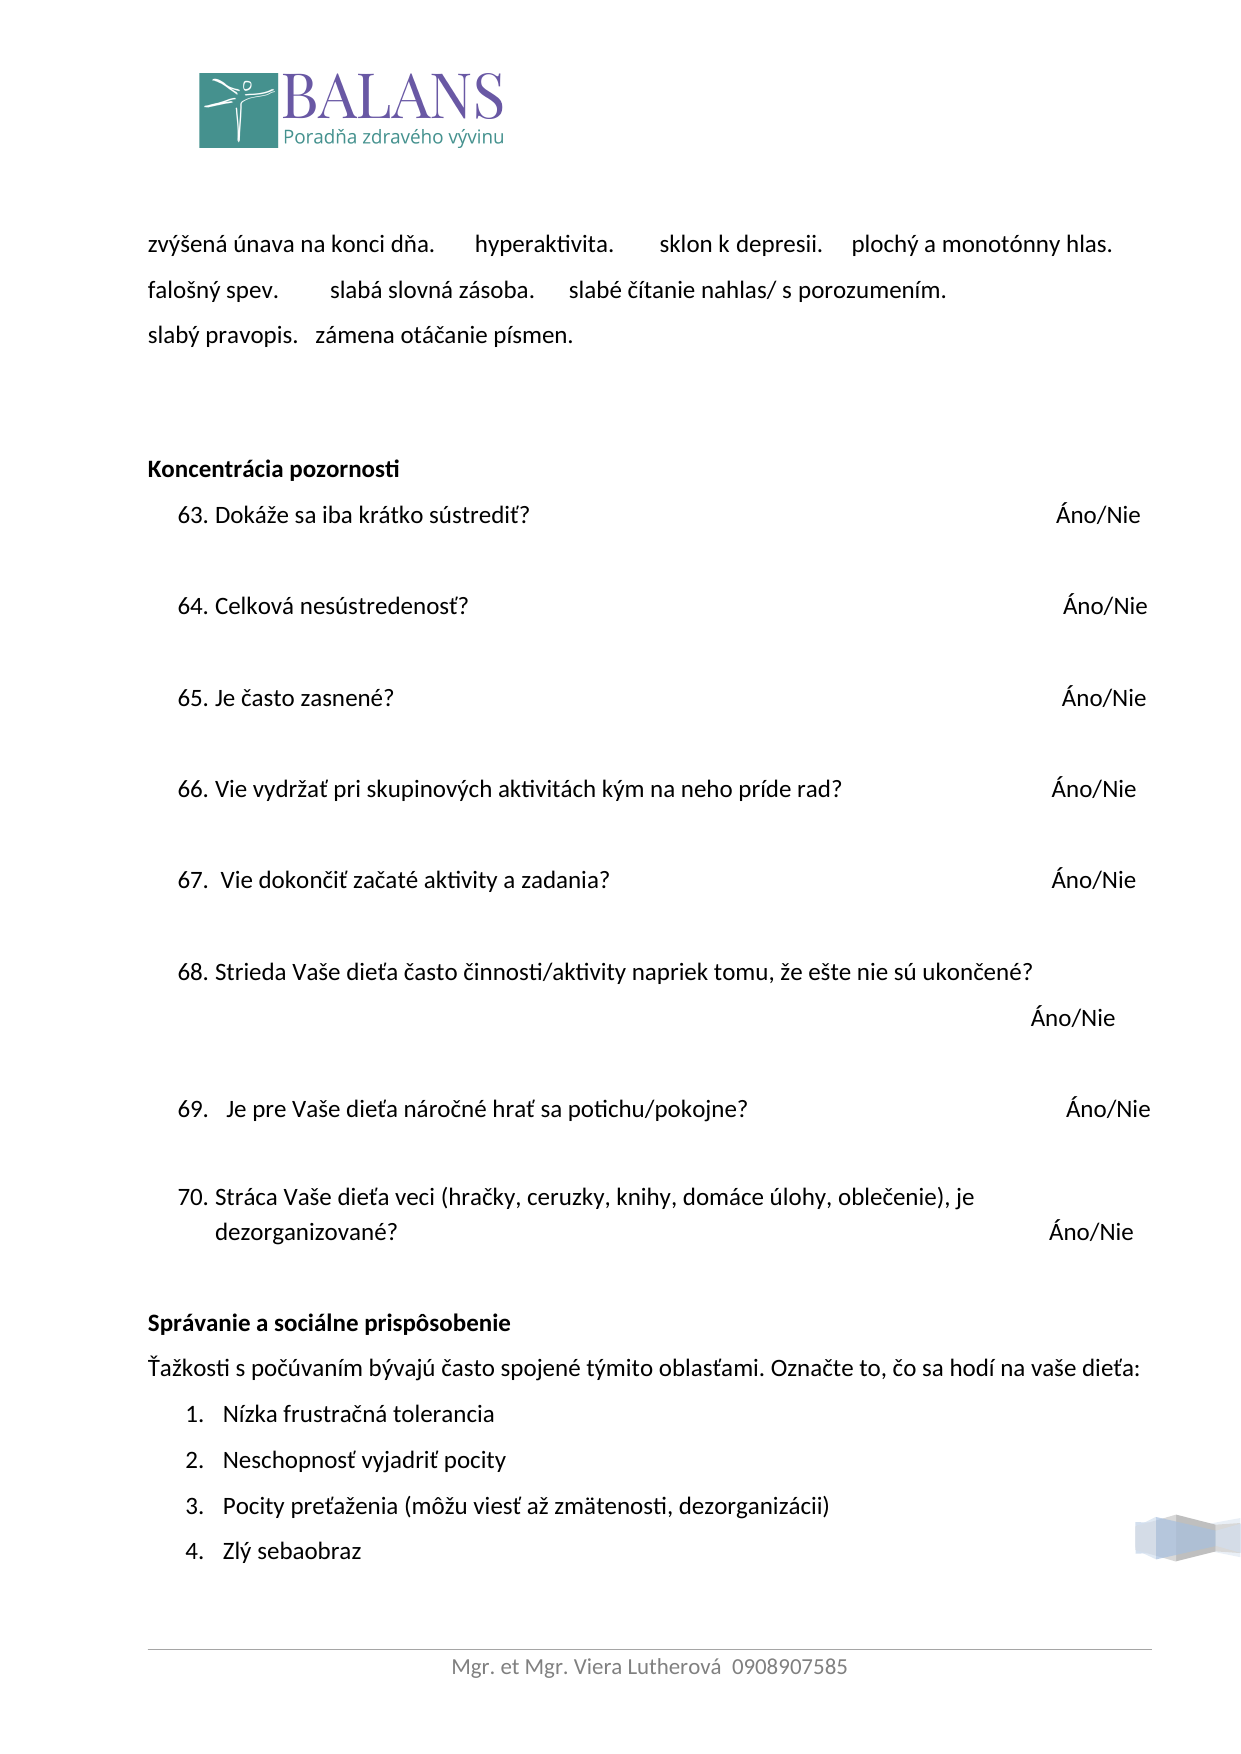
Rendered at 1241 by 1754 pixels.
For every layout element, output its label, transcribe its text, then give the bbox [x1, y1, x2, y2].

list Nízka frustračná tolerancia [185, 1398, 1152, 1429]
list Celková nesústredenosť? Áno/Nie [177, 590, 1152, 621]
text slabý pravopis. zámena otáčanie písmen. [148, 320, 1152, 350]
text Koncentrácia pozornosti [148, 453, 1152, 484]
text Správanie a sociálne prispôsobenie [148, 1307, 1152, 1337]
text zvýšená únava na konci dňa. hyperaktivita. sklon k depresii. plochý a monotónny hlas. falošný spev. slabá slovná zásoba. slabé čítanie nahlas/ s porozumením. [148, 228, 1152, 304]
list Neschopnosť vyjadriť pocity [185, 1444, 1152, 1474]
text Áno/Nie [148, 1002, 1152, 1032]
picture [199, 73, 505, 148]
list Pocity preťaženia (môžu viesť až zmätenosti, dezorganizácii) [185, 1490, 1152, 1520]
list Strieda Vaše dieťa často činnosti/aktivity napriek tomu, že ešte nie sú ukončené? [177, 956, 1152, 987]
list Dokáže sa iba krátko sústrediť? Áno/Nie [177, 499, 1152, 529]
text Ťažkosti s počúvaním bývajú často spojené týmito oblasťami. Označte to, čo sa hodí na vaše dieťa: [148, 1353, 1152, 1383]
list Vie vydržať pri skupinových aktivitách kým na neho príde rad? Áno/Nie [177, 773, 1152, 804]
list Je často zasnené? Áno/Nie [177, 682, 1152, 712]
list Vie dokončiť začaté aktivity a zadania? Áno/Nie [177, 865, 1152, 895]
list Zlý sebaobraz [185, 1536, 1152, 1566]
list Stráca Vaše dieťa veci (hračky, ceruzky, knihy, domáce úlohy, oblečenie), je dezorganizované? Áno/Nie [177, 1181, 1152, 1247]
list Je pre Vaše dieťa náročné hrať sa potichu/pokojne? Áno/Nie [177, 1093, 1152, 1124]
